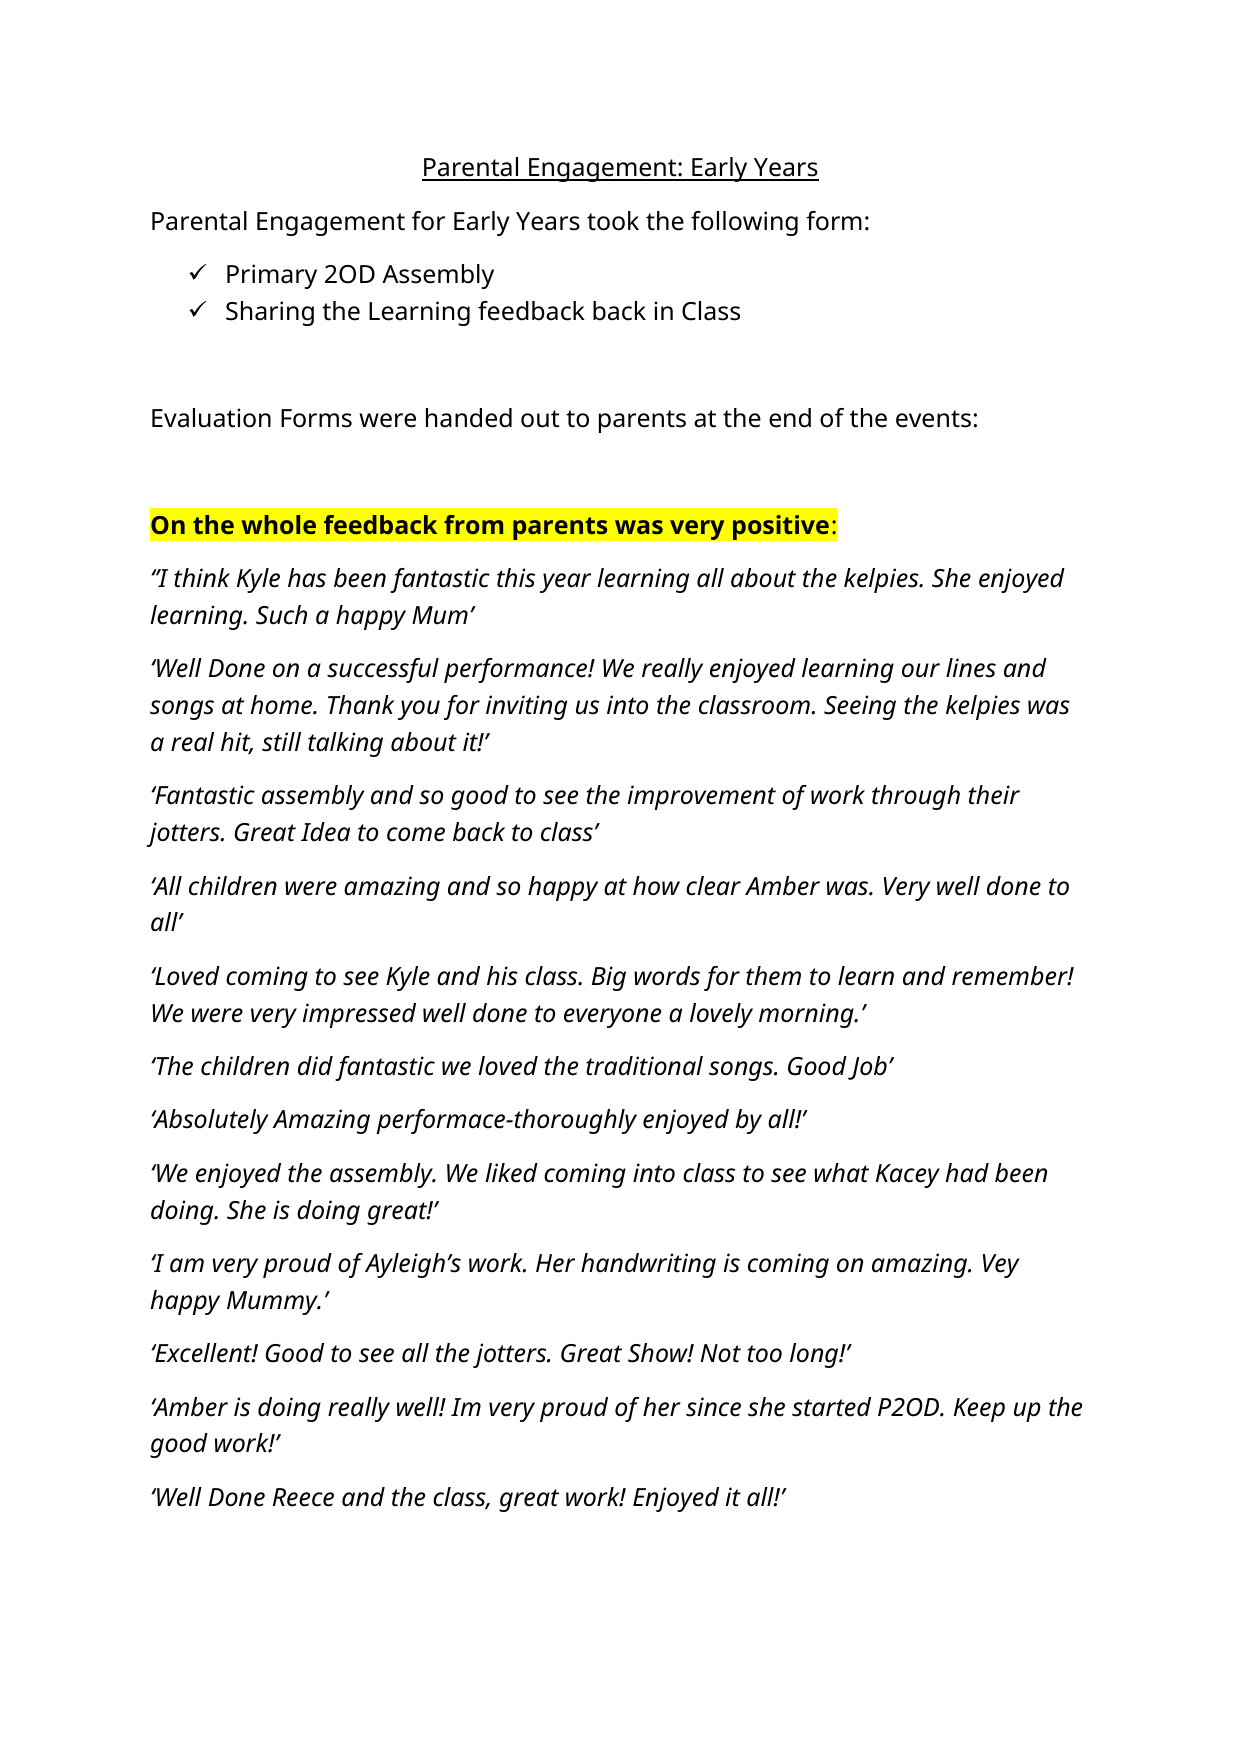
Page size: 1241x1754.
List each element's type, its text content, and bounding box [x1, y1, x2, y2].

text ‘We enjoyed the assembly. We liked coming into class to see what Kacey had been doing. She is doing great!’ [150, 1156, 1090, 1226]
text ‘Loved coming to see Kyle and his class. Big words for them to learn and remember! We were very impressed well done to everyone a lovely morning.’ [150, 958, 1090, 1029]
text ‘Well Done on a successful performance! We really enjoyed learning our lines and songs at home. Thank you for inviting us into the classroom. Seeing the kelpies was a real hit, still talking about it!’ [150, 651, 1090, 759]
text ‘All children were amazing and so happy at how clear Amber was. Very well done to all’ [150, 868, 1090, 939]
text ‘I am very proud of Ayleigh’s work. Her handwriting is coming on amazing. Vey happy Mummy.’ [150, 1246, 1090, 1317]
text ‘Amber is doing really well! Im very proud of her since she started P2OD. Keep up the good work!’ [150, 1389, 1090, 1460]
text ‘Well Done Reece and the class, great work! Enjoyed it all!’ [150, 1479, 1090, 1514]
list Primary 2OD Assembly [187, 257, 1090, 291]
text Parental Engagement: Early Years [150, 150, 1090, 184]
text Parental Engagement for Early Years took the following form: [150, 203, 1090, 237]
list Sharing the Learning feedback back in Class [187, 294, 1090, 328]
text ‘Fantastic assembly and so good to see the improvement of work through their jotters. Great Idea to come back to class’ [150, 778, 1090, 849]
text ‘’I think Kyle has been fantastic this year learning all about the kelpies. She enjoyed learning. Such a happy Mum’ [150, 561, 1090, 632]
text Evaluation Forms were handed out to parents at the end of the events: [150, 401, 1090, 434]
text ‘Absolutely Amazing performace-thoroughly enjoyed by all!’ [150, 1102, 1090, 1136]
text ‘The children did fantastic we loved the traditional songs. Good Job’ [150, 1049, 1090, 1083]
text ‘Excellent! Good to see all the jotters. Great Show! Not too long!’ [150, 1336, 1090, 1370]
text On the whole feedback from parents was very positive: [150, 507, 1090, 541]
